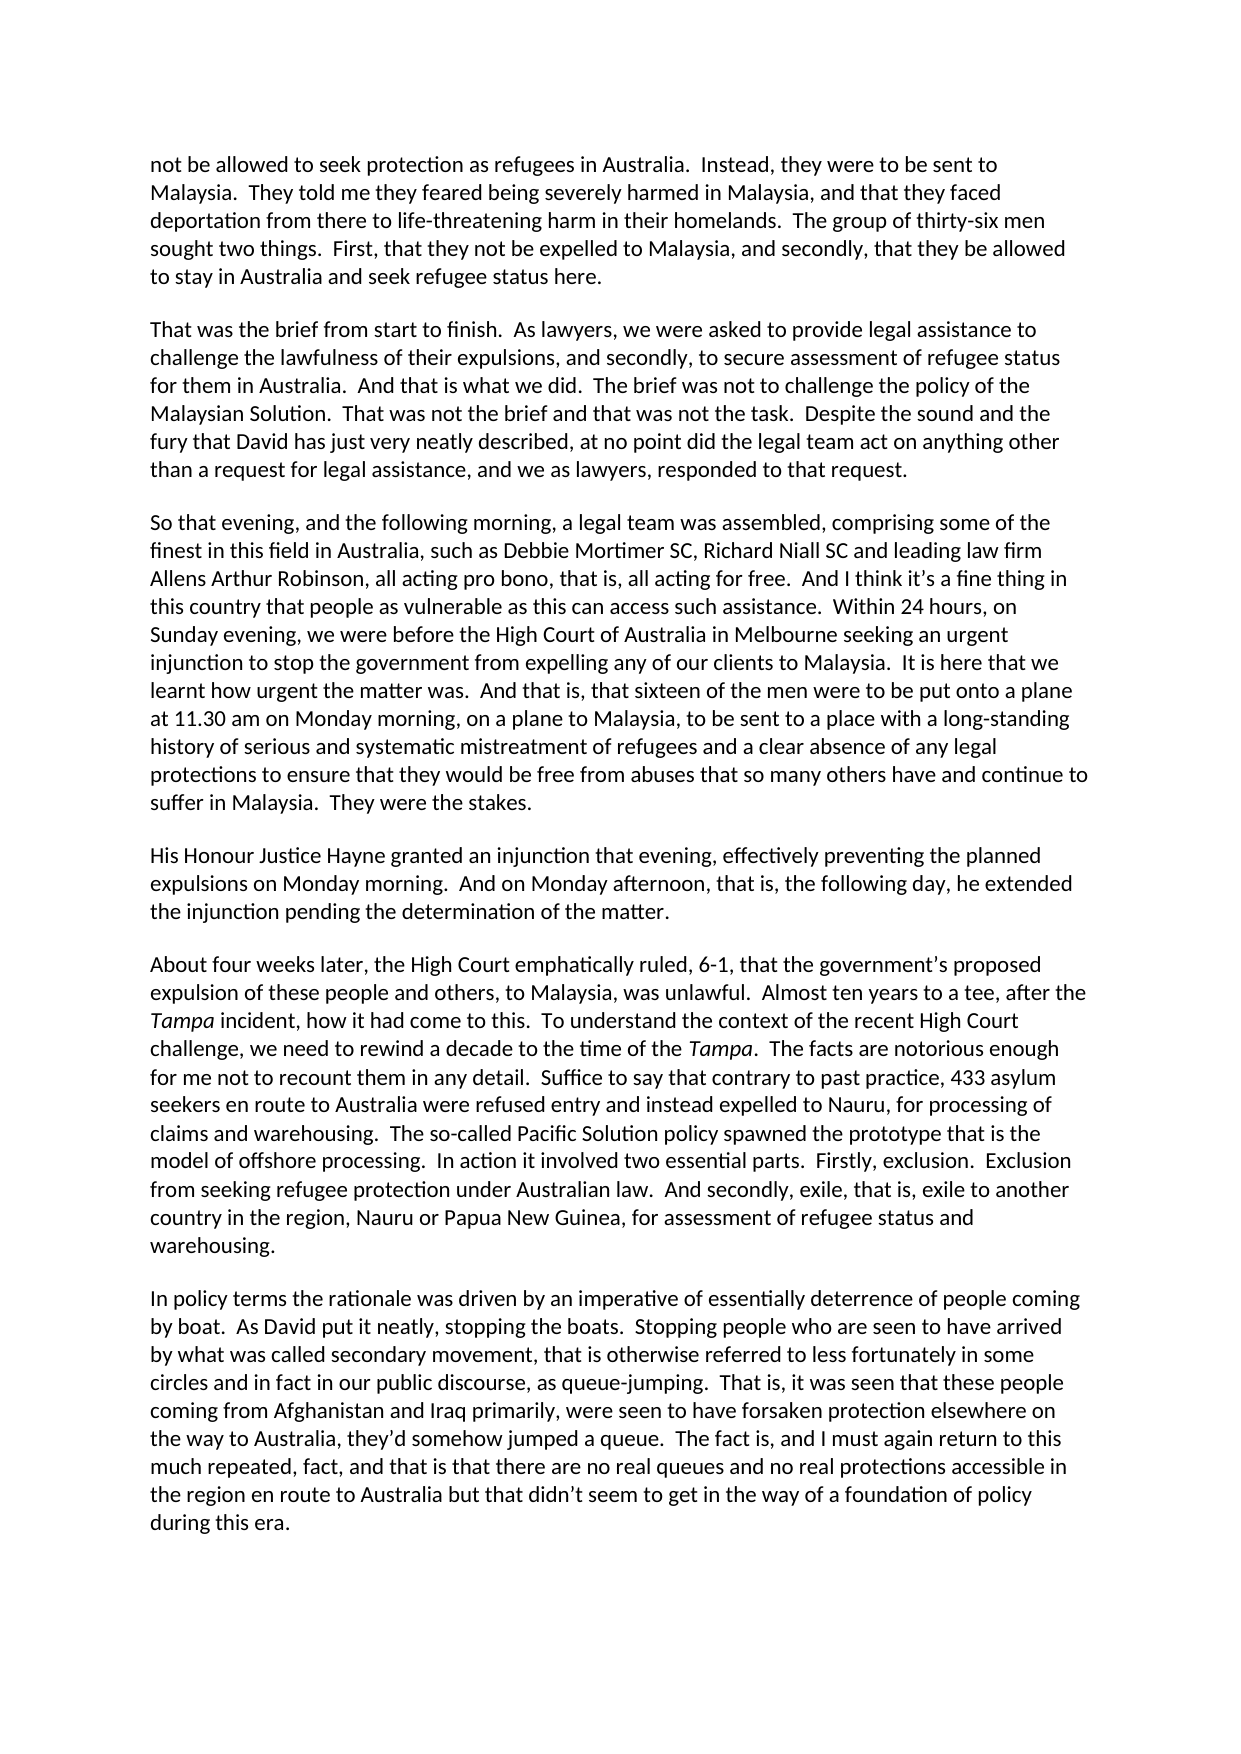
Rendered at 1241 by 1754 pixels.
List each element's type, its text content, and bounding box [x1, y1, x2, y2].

text That was the brief from start to finish. As lawyers, we were asked to provide legal assistance to challenge the lawfulness of their expulsions, and secondly, to secure assessment of refugee status for them in Australia. And that is what we did. The brief was not to challenge the policy of the Malaysian Solution. That was not the brief and that was not the task. Despite the sound and the fury that David has just very neatly described, at no point did the legal team act on anything other than a request for legal assistance, and we as lawyers, responded to that request. [150, 315, 1090, 483]
text In policy terms the rationale was driven by an imperative of essentially deterrence of people coming by boat. As David put it neatly, stopping the boats. Stopping people who are seen to have arrived by what was called secondary movement, that is otherwise referred to less fortunately in some circles and in fact in our public discourse, as queue-jumping. That is, it was seen that these people coming from Afghanistan and Iraq primarily, were seen to have forsaken protection elsewhere on the way to Australia, they’d somehow jumped a queue. The fact is, and I must again return to this much repeated, fact, and that is that there are no real queues and no real protections accessible in the region en route to Australia but that didn’t seem to get in the way of a foundation of policy during this era. [150, 1284, 1090, 1536]
text About four weeks later, the High Court emphatically ruled, 6-1, that the government’s proposed expulsion of these people and others, to Malaysia, was unlawful. Almost ten years to a tee, after the Tampa incident, how it had come to this. To understand the context of the recent High Court challenge, we need to rewind a decade to the time of the Tampa. The facts are notorious enough for me not to recount them in any detail. Suffice to say that contrary to past practice, 433 asylum seekers en route to Australia were refused entry and instead expelled to Nauru, for processing of claims and warehousing. The so-called Pacific Solution policy spawned the prototype that is the model of offshore processing. In action it involved two essential parts. Firstly, exclusion. Exclusion from seeking refugee protection under Australian law. And secondly, exile, that is, exile to another country in the region, Nauru or Papua New Guinea, for assessment of refugee status and warehousing. [150, 951, 1090, 1259]
text So that evening, and the following morning, a legal team was assembled, comprising some of the finest in this field in Australia, such as Debbie Mortimer SC, Richard Niall SC and leading law firm Allens Arthur Robinson, all acting pro bono, that is, all acting for free. And I think it’s a fine thing in this country that people as vulnerable as this can access such assistance. Within 24 hours, on Sunday evening, we were before the High Court of Australia in Melbourne seeking an urgent injunction to stop the government from expelling any of our clients to Malaysia. It is here that we learnt how urgent the matter was. And that is, that sixteen of the men were to be put onto a plane at 11.30 am on Monday morning, on a plane to Malaysia, to be sent to a place with a long-standing history of serious and systematic mistreatment of refugees and a clear absence of any legal protections to ensure that they would be free from abuses that so many others have and continue to suffer in Malaysia. They were the stakes. [150, 508, 1090, 816]
text His Honour Justice Hayne granted an injunction that evening, effectively preventing the planned expulsions on Monday morning. And on Monday afternoon, that is, the following day, he extended the injunction pending the determination of the matter. [150, 841, 1090, 926]
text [150, 150, 1090, 290]
